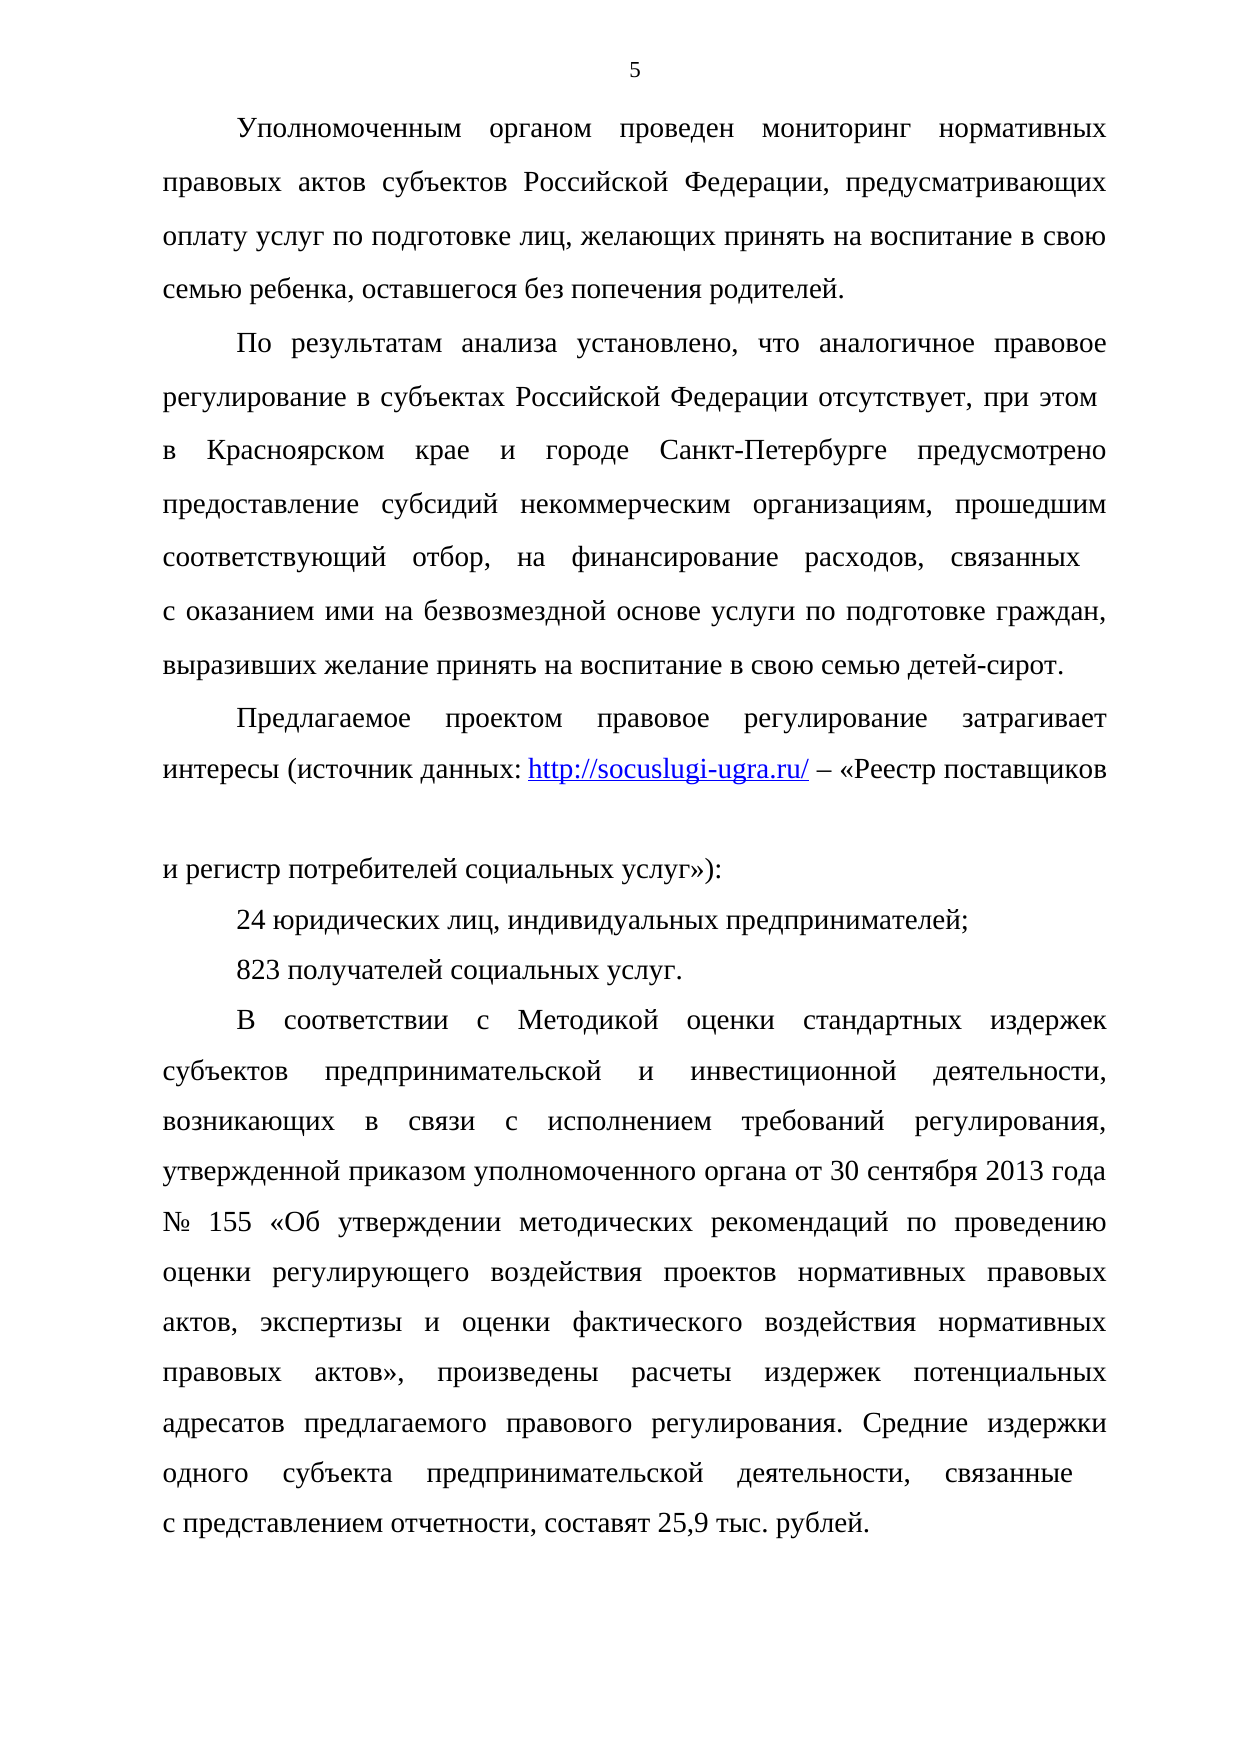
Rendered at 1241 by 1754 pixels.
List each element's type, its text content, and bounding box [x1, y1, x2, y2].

text Уполномоченным органом проведен мониторинг нормативных правовых актов субъектов Российской Федерации, предусматривающих оплату услуг по подготовке лиц, желающих принять на воспитание в свою семью ребенка, оставшегося без попечения родителей. [162, 110, 1107, 305]
text 823 получателей социальных услуг. [162, 952, 1107, 986]
text По результатам анализа установлено, что аналогичное правовое регулирование в субъектах Российской Федерации отсутствует, при этом в Красноярском крае и городе Санкт-Петербурге предусмотрено предоставление субсидий некоммерческим организациям, прошедшим соответствующий отбор, на финансирование расходов, связанных с оказанием ими на безвозмездной основе услуги по подготовке граждан, выразивших желание принять на воспитание в свою семью детей-сирот. [162, 325, 1107, 680]
text В соответствии с Методикой оценки стандартных издержек субъектов предпринимательской и инвестиционной деятельности, возникающих в связи с исполнением требований регулирования, утвержденной приказом уполномоченного органа от 30 сентября 2013 года № 155 «Об утверждении методических рекомендаций по проведению оценки регулирующего воздействия проектов нормативных правовых актов, экспертизы и оценки фактического воздействия нормативных правовых актов», произведены расчеты издержек потенциальных адресатов предлагаемого правового регулирования. Средние издержки одного субъекта предпринимательской деятельности, связанные с представлением отчетности, составят 25,9 тыс. рублей. [162, 1002, 1107, 1539]
text 24 юридических лиц, индивидуальных предпринимателей; [162, 902, 1107, 935]
text Предлагаемое проектом правовое регулирование затрагивает интересы (источник данных: http://socuslugi-ugra.ru/ – «Реестр поставщиков и регистр потребителей социальных услуг»): [162, 701, 1107, 885]
